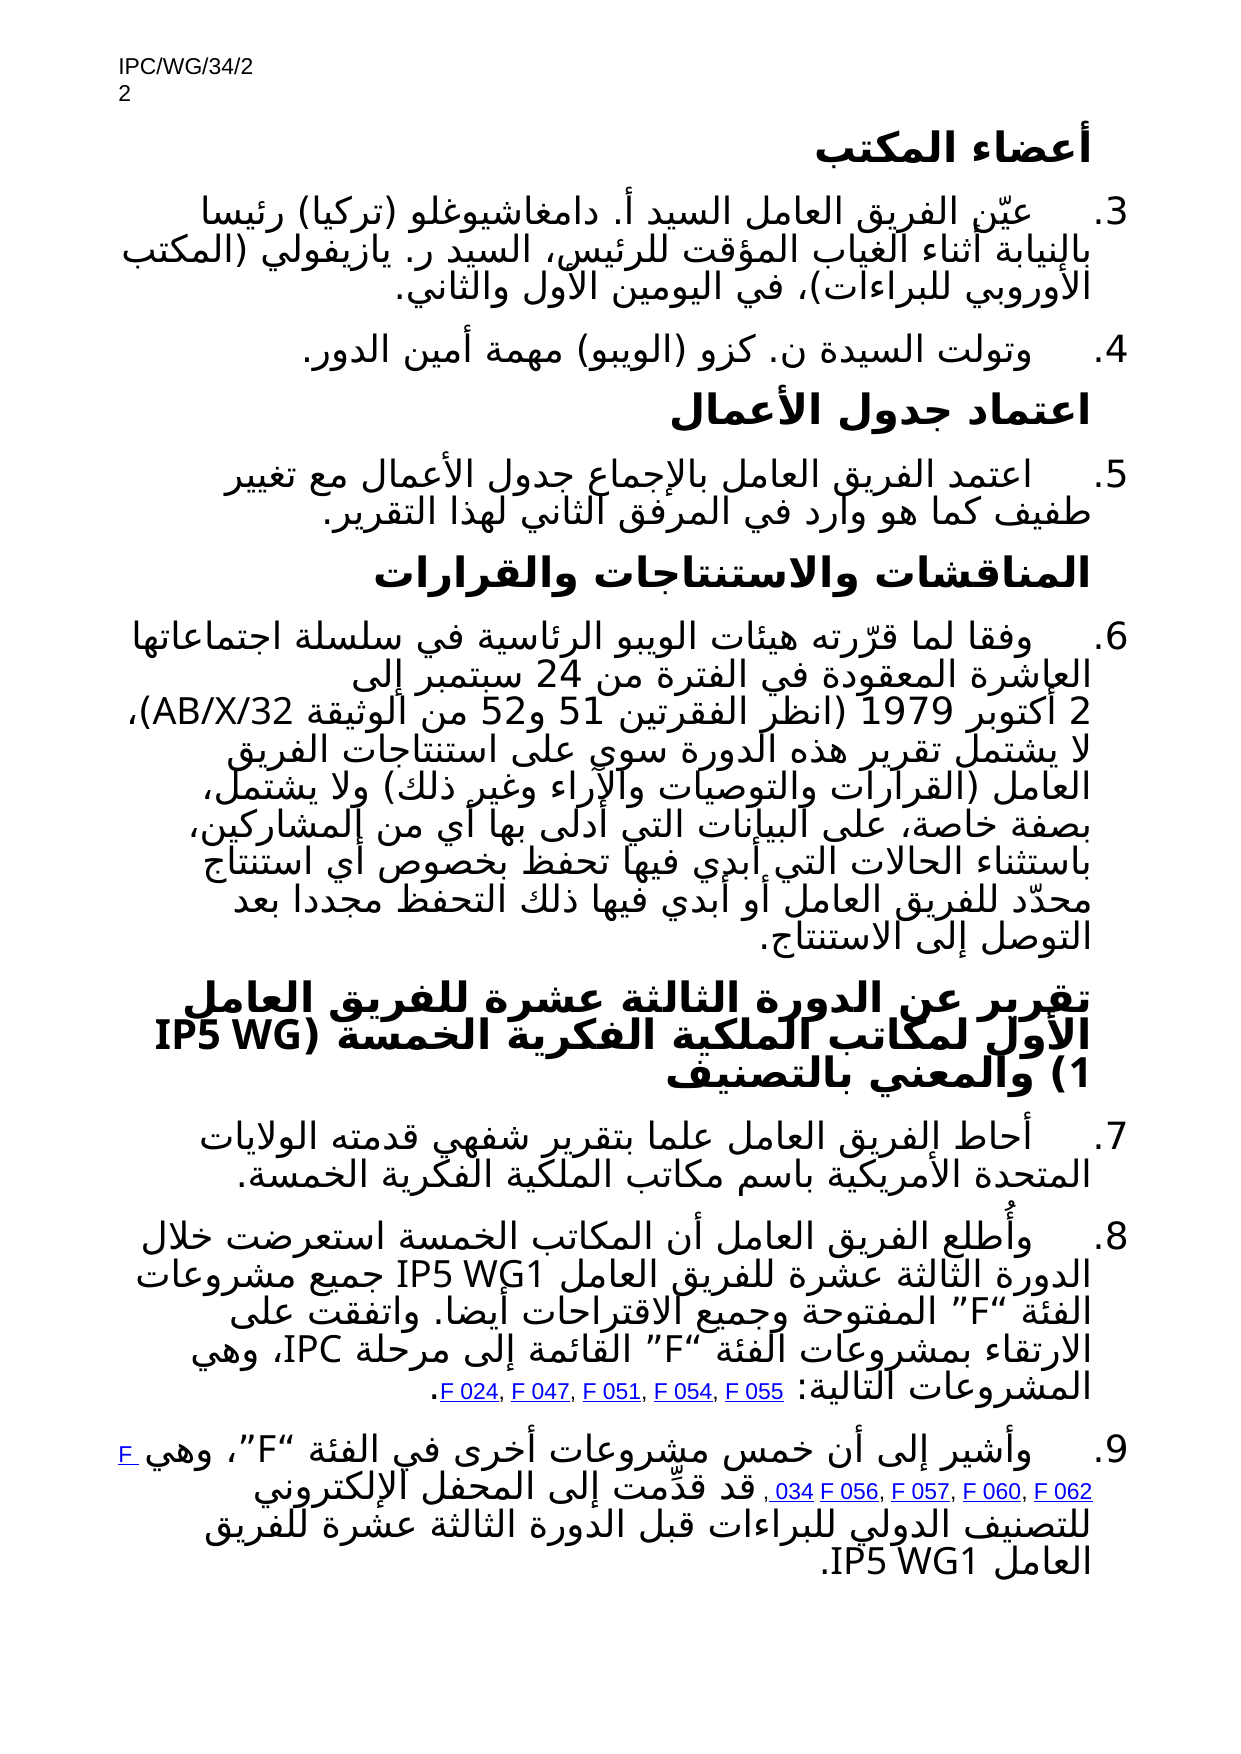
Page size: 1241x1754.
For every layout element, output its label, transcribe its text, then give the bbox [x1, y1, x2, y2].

text أحاط الفريق العامل علما بتقرير شفهي قدمته الولايات المتحدة الأمريكية باسم مكاتب الملكية الفكرية الخمسة. [118, 1120, 1092, 1195]
text وفقا لما قرّرته هيئات الويبو الرئاسية في سلسلة اجتماعاتها العاشرة المعقودة في الفترة من 24 سبتمبر إلى 2 أكتوبر 1979 (انظر الفقرتين 51 و52 من الوثيقة AB/X/32)، لا يشتمل تقرير هذه الدورة سوى على استنتاجات الفريق العامل (القرارات والتوصيات والآراء وغير ذلك) ولا يشتمل، بصفة خاصة، على البيانات التي أدلى بها أي من المشاركين، باستثناء الحالات التي أبدي فيها تحفظ بخصوص أي استنتاج محدّد للفريق العامل أو أبدي فيها ذلك التحفظ مجددا بعد التوصل إلى الاستنتاج. [118, 620, 1092, 957]
text المناقشات والاستنتاجات والقرارات [481, 557, 1092, 595]
text اعتماد جدول الأعمال [118, 395, 1092, 432]
text اعتمد الفريق العامل بالإجماع جدول الأعمال مع تغيير طفيف كما هو وارد في المرفق الثاني لهذا التقرير. [118, 457, 1092, 532]
text تقرير عن الدورة الثالثة عشرة للفريق العامل الأول لمكاتب الملكية الفكرية الخمسة (IP5 WG1) والمعني بالتصنيف [118, 982, 1092, 1095]
text وأشير إلى أن خمس مشروعات أخرى في الفئة “F”، وهي F 034 F 056, F 057, F 060, F 062, قد قدِّمت إلى المحفل الإلكتروني للتصنيف الدولي للبراءات قبل الدورة الثالثة عشرة للفريق العامل IP5 WG1. [118, 1432, 1092, 1582]
text أعضاء المكتب [118, 132, 1092, 170]
text المناقشات والاستنتاجات والقرارات [118, 557, 528, 595]
text عيّن الفريق العامل السيد أ. دامغاشيوغلو (تركيا) رئيسا بالنيابة أثناء الغياب المؤقت للرئيس، السيد ر. يازيفولي (المكتب الأوروبي للبراءات)، في اليومين الأول والثاني. [118, 195, 1092, 307]
text وتولت السيدة ن. كزو (الويبو) مهمة أمين الدور. [118, 332, 1092, 370]
text وأُطلع الفريق العامل أن المكاتب الخمسة استعرضت خلال الدورة الثالثة عشرة للفريق العامل IP5 WG1 جميع مشروعات الفئة “F” المفتوحة وجميع الاقتراحات أيضا. واتفقت على الارتقاء بمشروعات الفئة “F” القائمة إلى مرحلة IPC، وهي المشروعات التالية: F 024, F 047, F 051, F 054, F 055. [118, 1220, 1092, 1407]
